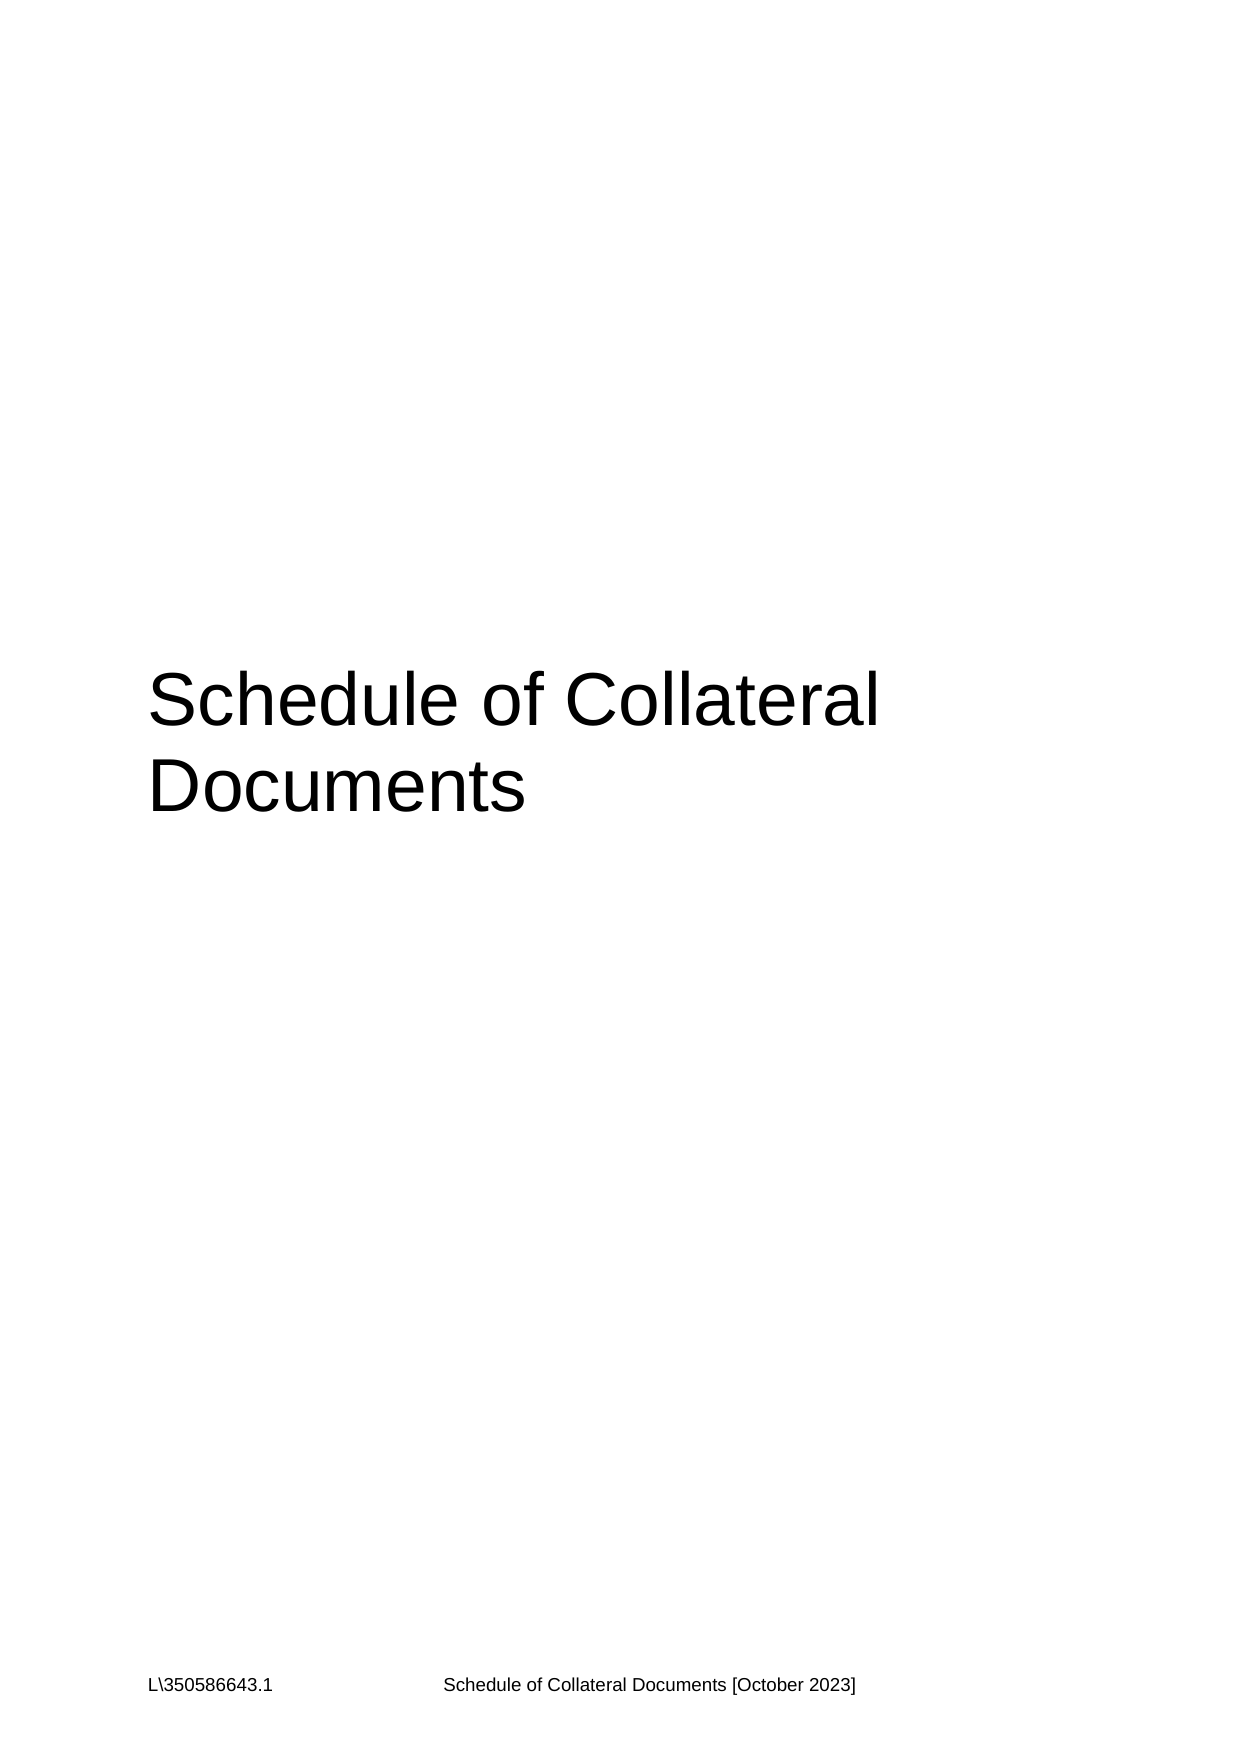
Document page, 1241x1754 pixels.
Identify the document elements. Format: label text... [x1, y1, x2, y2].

title Schedule of Collateral Documents [148, 655, 1122, 828]
